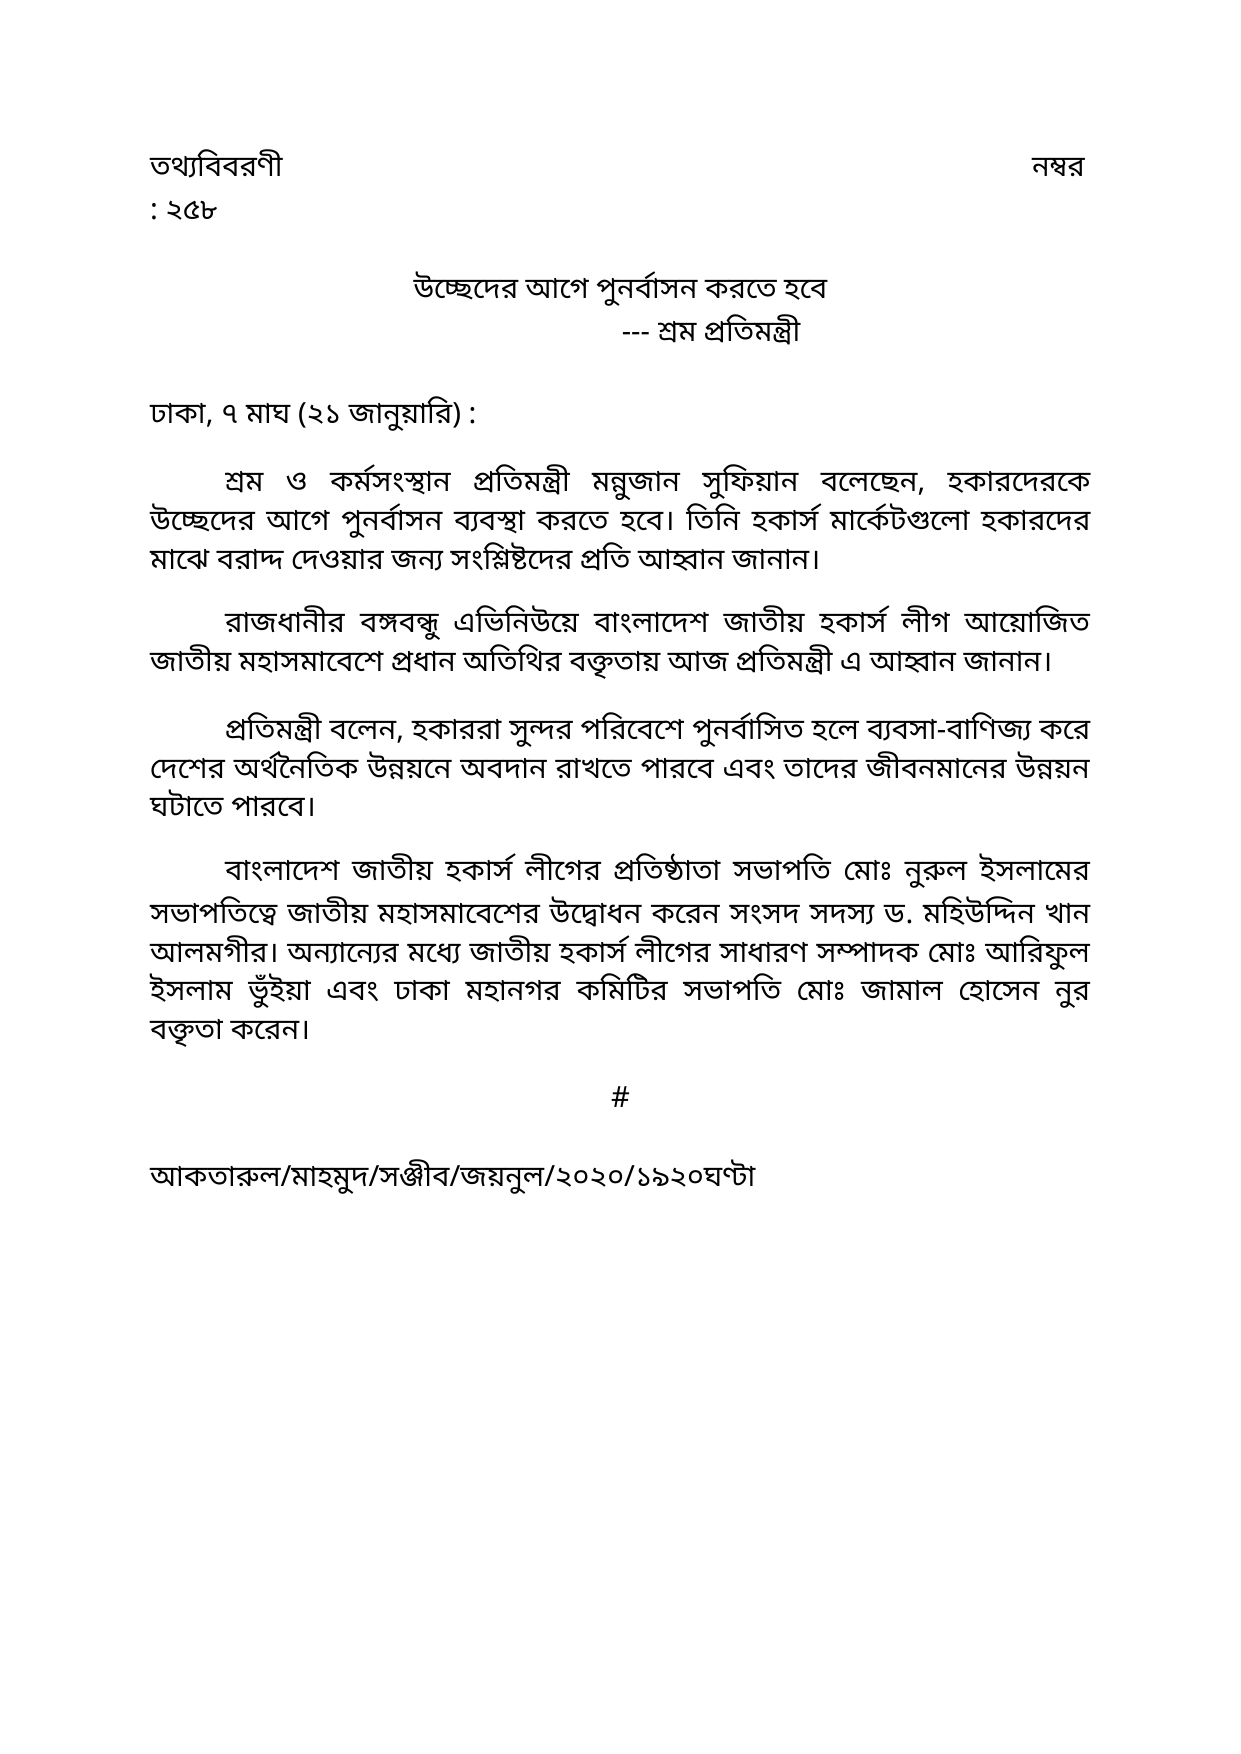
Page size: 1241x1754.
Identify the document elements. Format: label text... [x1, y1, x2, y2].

text তথ্যবিবরণী নম্বর : ২৫৮ [150, 150, 1090, 232]
text বাংলাদেশ জাতীয় হকার্স লীগের প্রতিষ্ঠাতা সভাপতি মোঃ নুরুল ইসলামের সভাপতিত্বে জাতীয় মহাসমাবেশের উদ্বোধন করেন সংসদ সদস্য ড. মহিউদ্দিন খান আলমগীর। অন্যান্যের মধ্যে জাতীয় হকার্স লীগের সাধারণ সম্পাদক মোঃ আরিফুল ইসলাম ভুঁইয়া এবং ঢাকা মহানগর কমিটির সভাপতি মোঃ জামাল হোসেন নুর বক্তৃতা করেন। [150, 854, 1090, 1051]
text উচ্ছেদের আগে পুনর্বাসন করতে হবে [150, 271, 1090, 310]
text শ্রম ও কর্মসংস্থান প্রতিমন্ত্রী মন্নুজান সুফিয়ান বলেছেন, হকারদেরকে উচ্ছেদের আগে পুনর্বাসন ব্যবস্থা করতে হবে। তিনি হকার্স মার্কেটগুলো হকারদের মাঝে বরাদ্দ দেওয়ার জন্য সংশ্লিষ্টদের প্রতি আহ্বান জানান। [150, 461, 1090, 581]
text # [150, 1076, 1090, 1116]
text প্রতিমন্ত্রী বলেন, হকাররা সুন্দর পরিবেশে পুনর্বাসিত হলে ব্যবসা-বাণিজ্য করে দেশের অর্থনৈতিক উন্নয়নে অবদান রাখতে পারবে এবং তাদের জীবনমানের উন্নয়ন ঘটাতে পারবে। [150, 708, 1090, 829]
text --- শ্রম প্রতিমন্ত্রী [150, 310, 1090, 353]
text ঢাকা, ৭ মাঘ (২১ জানুয়ারি) : [150, 393, 1090, 436]
text আকতারুল/মাহমুদ/সঞ্জীব/জয়নুল/২০২০/১৯২০ঘণ্টা [150, 1156, 1090, 1199]
text রাজধানীর বঙ্গবন্ধু এভিনিউয়ে বাংলাদেশ জাতীয় হকার্স লীগ আয়োজিত জাতীয় মহাসমাবেশে প্রধান অতিথির বক্তৃতায় আজ প্রতিমন্ত্রী এ আহ্বান জানান। [150, 606, 1090, 683]
